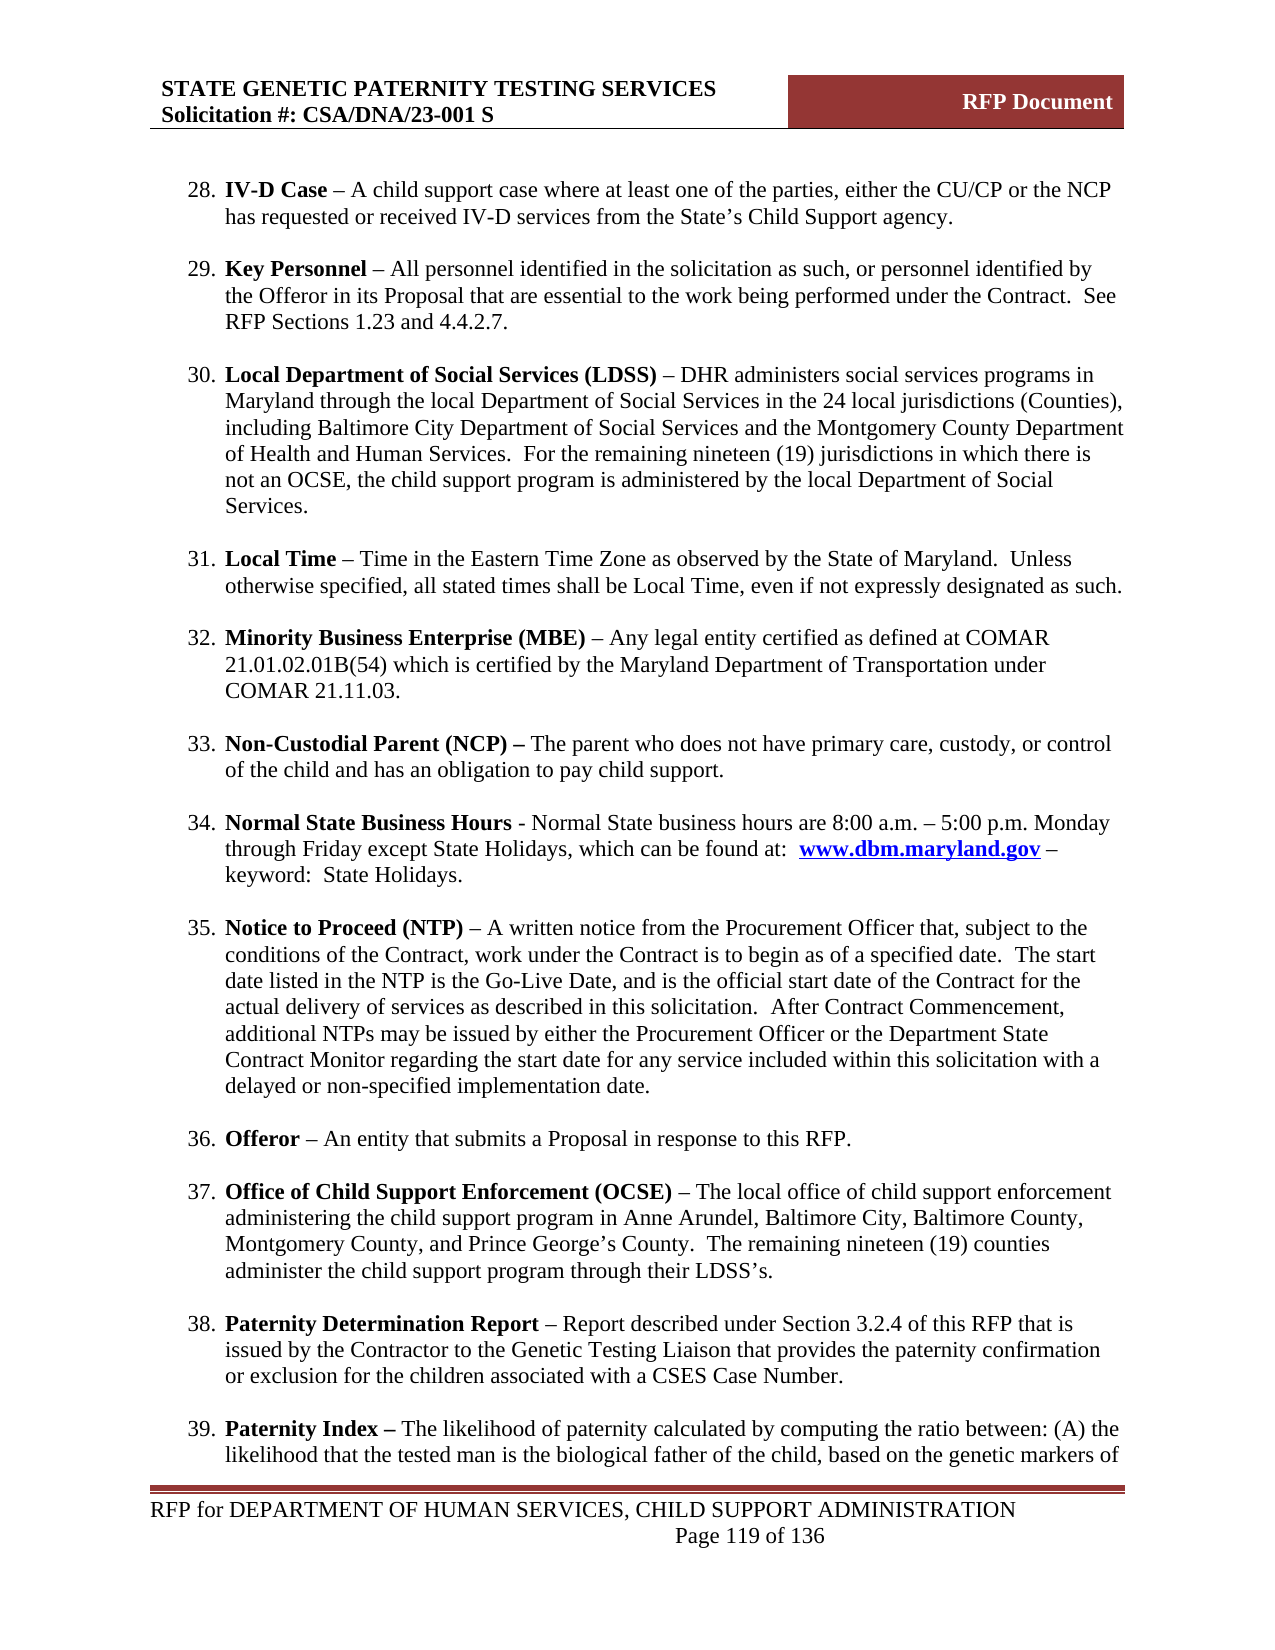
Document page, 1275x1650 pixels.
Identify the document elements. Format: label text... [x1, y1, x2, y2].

list Key Personnel – All personnel identified in the solicitation as such, or personnel identified by the Offeror in its Proposal that are essential to the work being performed under the Contract. See RFP Sections 1.23 and 4.4.2.7. [187, 255, 1125, 334]
list Normal State Business Hours - Normal State business hours are 8:00 a.m. – 5:00 p.m. Monday through Friday except State Holidays, which can be found at: www.dbm.maryland.gov – keyword: State Holidays. [187, 809, 1125, 888]
list Paternity Determination Report – Report described under Section 3.2.4 of this RFP that is issued by the Contractor to the Genetic Testing Liaison that provides the paternity confirmation or exclusion for the children associated with a CSES Case Number. [187, 1309, 1125, 1389]
list Offeror – An entity that submits a Proposal in response to this RFP. [187, 1125, 1125, 1151]
list Office of Child Support Enforcement (OCSE) – The local office of child support enforcement administering the child support program in Anne Arundel, Baltimore City, Baltimore County, Montgomery County, and Prince George’s County. The remaining nineteen (19) counties administer the child support program through their LDSS’s. [187, 1178, 1125, 1283]
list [187, 1415, 1125, 1468]
list Local Department of Social Services (LDSS) – DHR administers social services programs in Maryland through the local Department of Social Services in the 24 local jurisdictions (Counties), including Baltimore City Department of Social Services and the Montgomery County Department of Health and Human Services. For the remaining nineteen (19) jurisdictions in which there is not an OCSE, the child support program is administered by the local Department of Social Services. [187, 361, 1125, 519]
list IV-D Case – A child support case where at least one of the parties, either the CU/CP or the NCP has requested or received IV-D services from the State’s Child Support agency. [187, 176, 1125, 229]
list Local Time – Time in the Eastern Time Zone as observed by the State of Maryland. Unless otherwise specified, all stated times shall be Local Time, even if not expressly designated as such. [187, 545, 1125, 598]
list Non-Custodial Parent (NCP) – The parent who does not have primary care, custody, or control of the child and has an obligation to pay child support. [187, 730, 1125, 782]
list Minority Business Enterprise (MBE) – Any legal entity certified as defined at COMAR 21.01.02.01B(54) which is certified by the Maryland Department of Transportation under COMAR 21.11.03. [187, 624, 1125, 703]
list Notice to Proceed (NTP) – A written notice from the Procurement Officer that, subject to the conditions of the Contract, work under the Contract is to begin as of a specified date. The start date listed in the NTP is the Go-Live Date, and is the official start date of the Contract for the actual delivery of services as described in this solicitation. After Contract Commencement, additional NTPs may be issued by either the Procurement Officer or the Department State Contract Monitor regarding the start date for any service included within this solicitation with a delayed or non-specified implementation date. [187, 914, 1125, 1099]
